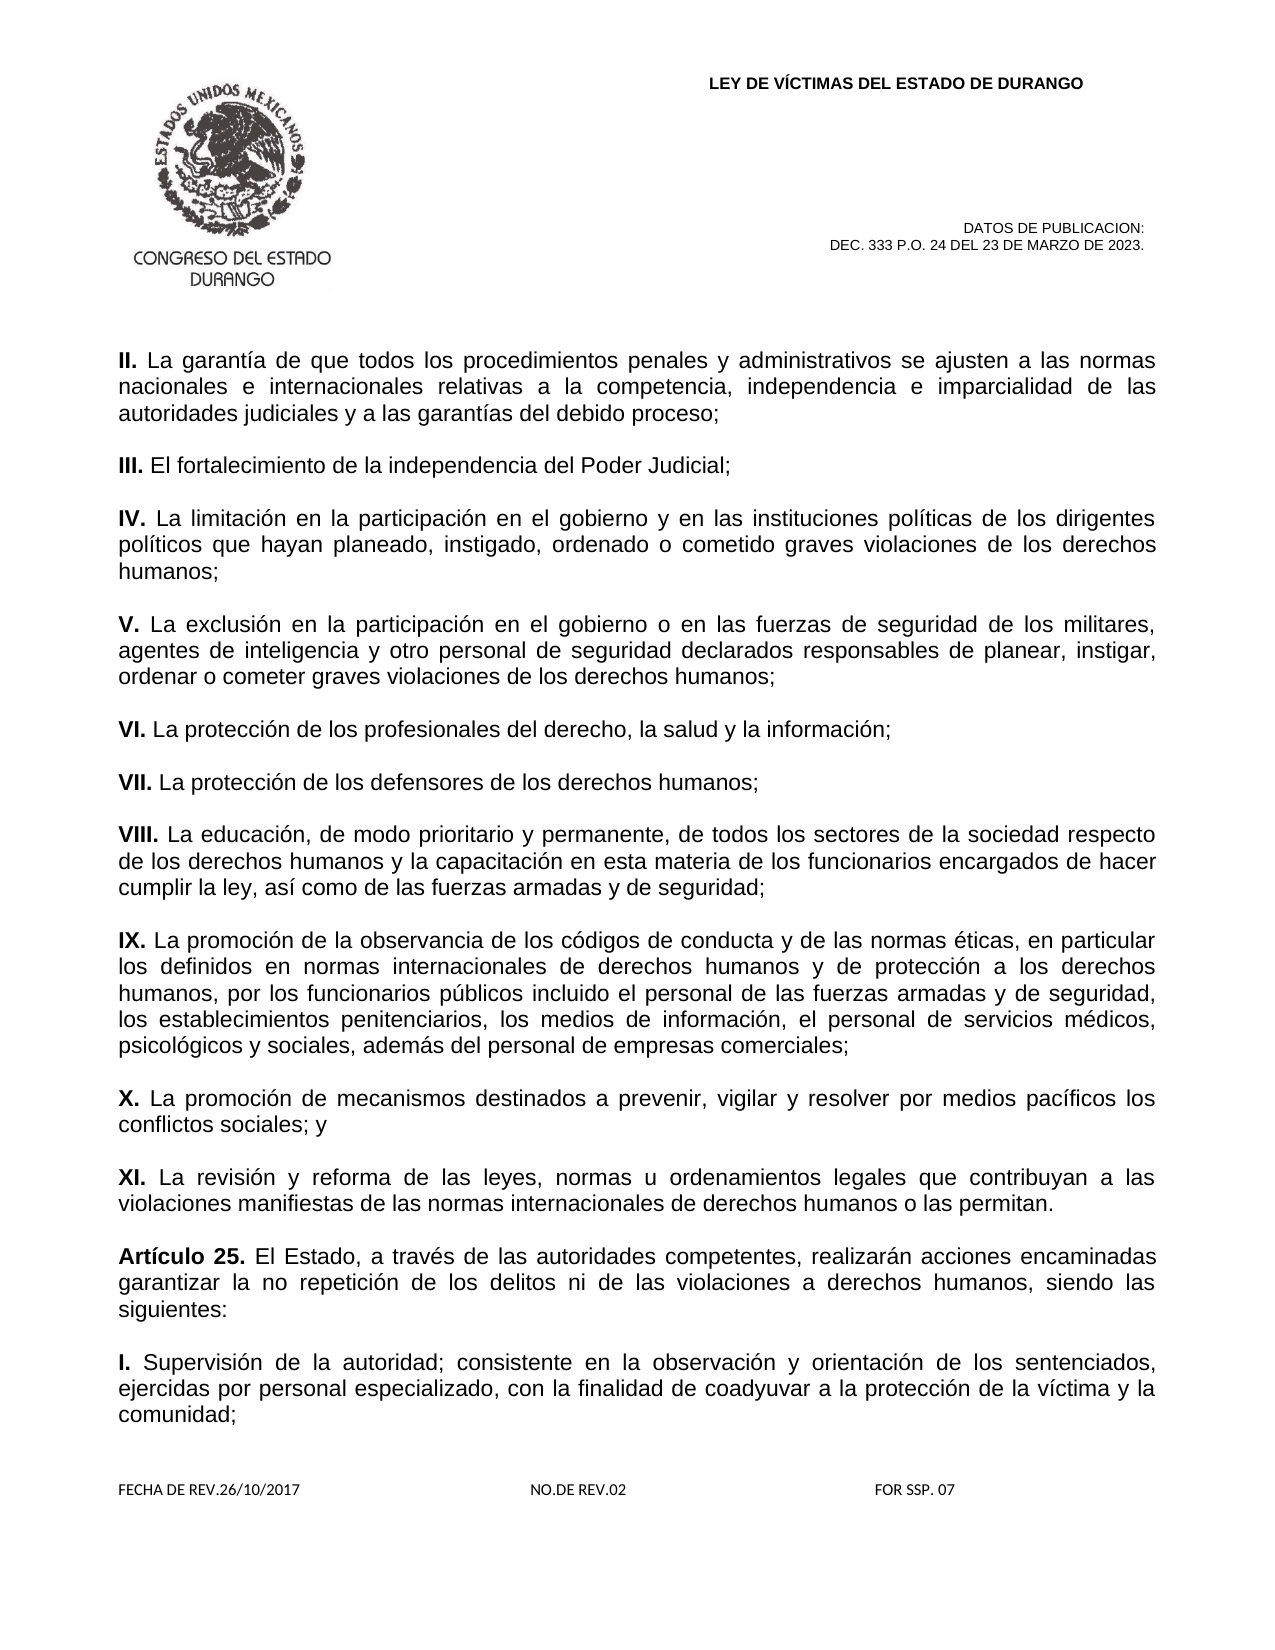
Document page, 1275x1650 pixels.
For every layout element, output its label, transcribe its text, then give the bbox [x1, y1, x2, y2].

text IX. La promoción de la observancia de los códigos de conducta y de las normas éticas, en particular los definidos en normas internacionales de derechos humanos y de protección a los derechos humanos, por los funcionarios públicos incluido el personal de las fuerzas armadas y de seguridad, los establecimientos penitenciarios, los medios de información, el personal de servicios médicos, psicológicos y sociales, además del personal de empresas comerciales; [118, 927, 1157, 1058]
text I. Supervisión de la autoridad; consistente en la observación y orientación de los sentenciados, ejercidas por personal especializado, con la finalidad de coadyuvar a la protección de la víctima y la comunidad; [118, 1348, 1157, 1427]
text VIII. La educación, de modo prioritario y permanente, de todos los sectores de la sociedad respecto de los derechos humanos y la capacitación en esta materia de los funcionarios encargados de hacer cumplir la ley, así como de las fuerzas armadas y de seguridad; [118, 821, 1157, 900]
text II. La garantía de que todos los procedimientos penales y administrativos se ajusten a las normas nacionales e internacionales relativas a la competencia, independencia e imparcialidad de las autoridades judiciales y a las garantías del debido proceso; [118, 347, 1157, 426]
text VI. La protección de los profesionales del derecho, la salud y la información; [118, 716, 1157, 742]
text IV. La limitación en la participación en el gobierno y en las instituciones políticas de los dirigentes políticos que hayan planeado, instigado, ordenado o cometido graves violaciones de los derechos humanos; [118, 505, 1157, 584]
picture [129, 73, 333, 293]
text VII. La protección de los defensores de los derechos humanos; [118, 769, 1157, 795]
text Artículo 25. El Estado, a través de las autoridades competentes, realizarán acciones encaminadas garantizar la no repetición de los delitos ni de las violaciones a derechos humanos, siendo las siguientes: [118, 1243, 1157, 1322]
text X. La promoción de mecanismos destinados a prevenir, vigilar y resolver por medios pacíficos los conflictos sociales; y [118, 1085, 1157, 1138]
text XI. La revisión y reforma de las leyes, normas u ordenamientos legales que contribuyan a las violaciones manifiestas de las normas internacionales de derechos humanos o las permitan. [118, 1164, 1157, 1217]
text V. La exclusión en la participación en el gobierno o en las fuerzas de seguridad de los militares, agentes de inteligencia y otro personal de seguridad declarados responsables de planear, instigar, ordenar o cometer graves violaciones de los derechos humanos; [118, 611, 1157, 689]
text III. El fortalecimiento de la independencia del Poder Judicial; [118, 452, 1157, 479]
